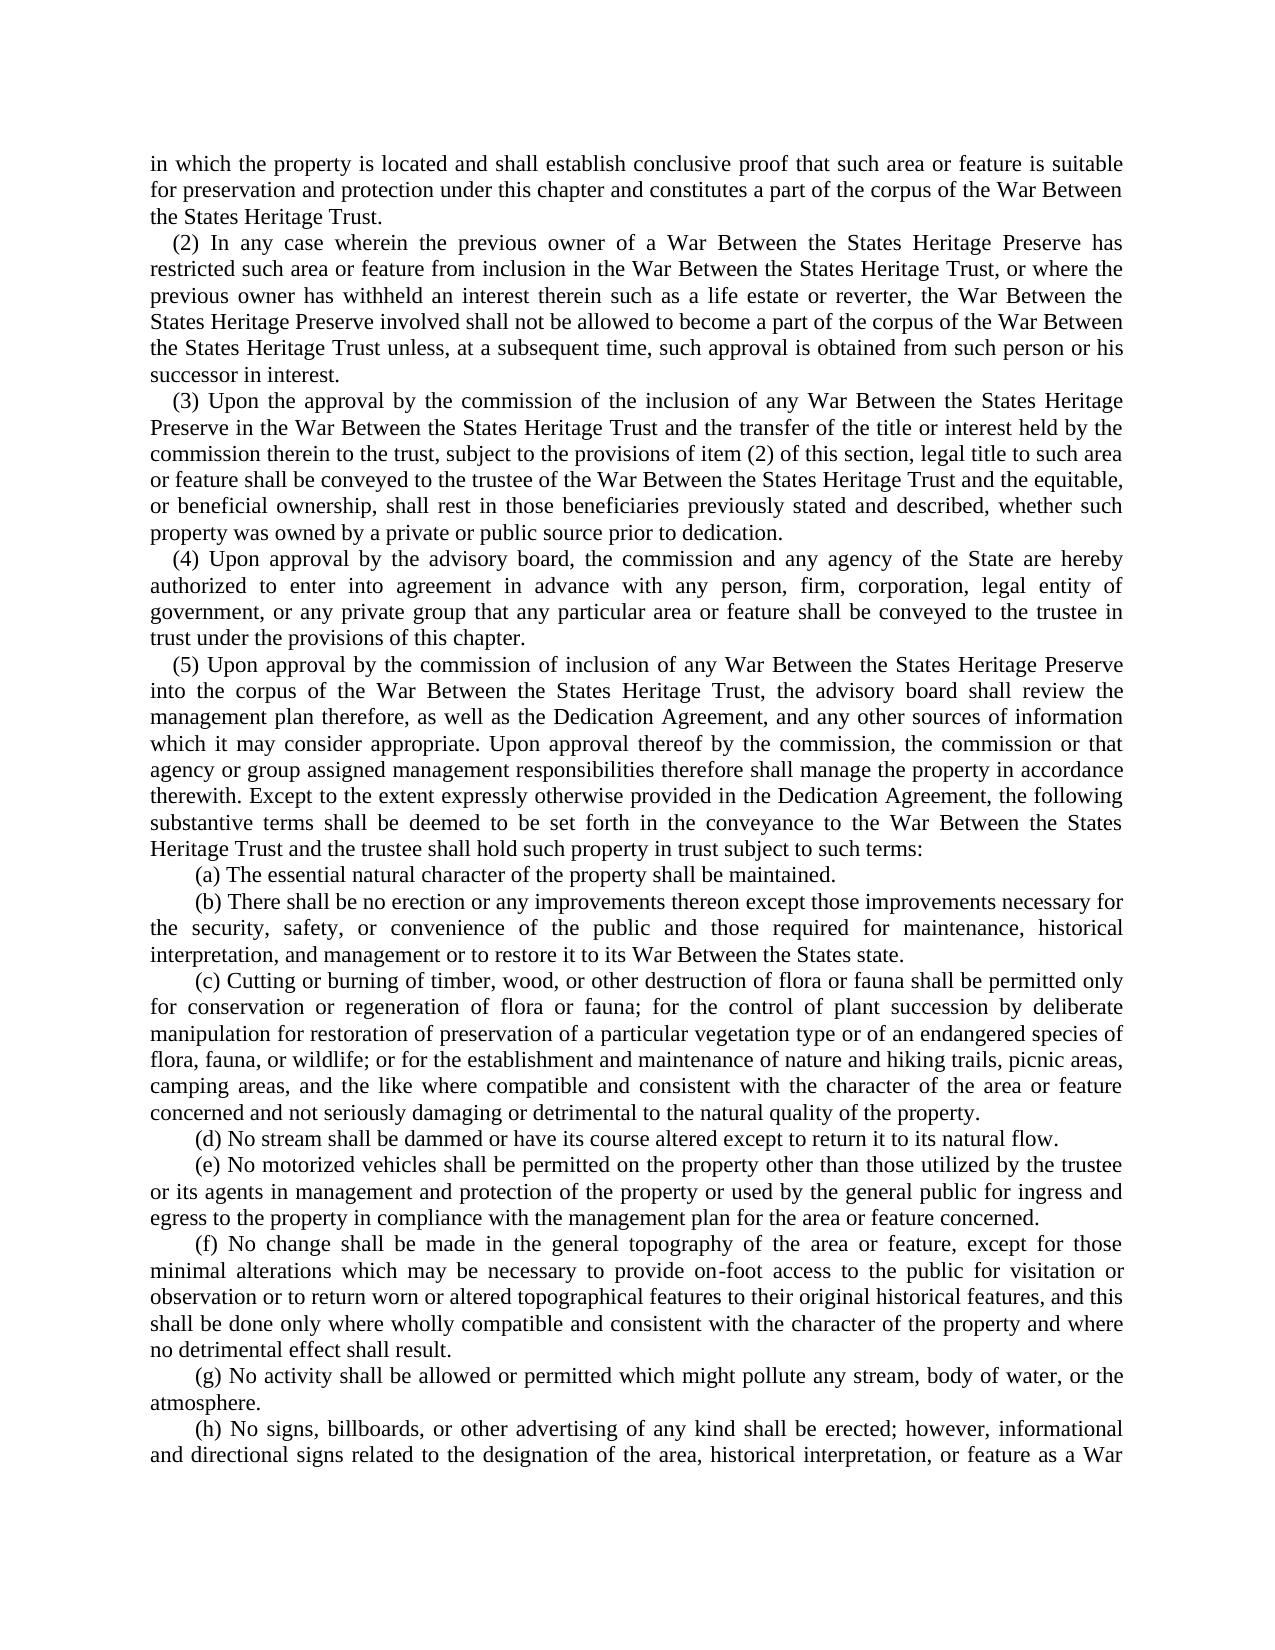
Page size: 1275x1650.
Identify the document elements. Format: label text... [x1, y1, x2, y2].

text (3) Upon the approval by the commission of the inclusion of any War Between the States Heritage Preserve in the War Between the States Heritage Trust and the transfer of the title or interest held by the commission therein to the trust, subject to the provisions of item (2) of this section, legal title to such area or feature shall be conveyed to the trustee of the War Between the States Heritage Trust and the equitable, or beneficial ownership, shall rest in those beneficiaries previously stated and described, whether such property was owned by a private or public source prior to dedication. [150, 387, 1125, 545]
text (c) Cutting or burning of timber, wood, or other destruction of flora or fauna shall be permitted only for conservation or regeneration of flora or fauna; for the control of plant succession by deliberate manipulation for restoration of preservation of a particular vegetation type or of an endangered species of flora, fauna, or wildlife; or for the establishment and maintenance of nature and hiking trails, picnic areas, camping areas, and the like where compatible and consistent with the character of the area or feature concerned and not seriously damaging or detrimental to the natural quality of the property. [150, 967, 1125, 1125]
text (b) There shall be no erection or any improvements thereon except those improvements necessary for the security, safety, or convenience of the public and those required for maintenance, historical interpretation, and management or to restore it to its War Between the States state. [150, 888, 1125, 967]
text (f) No change shall be made in the general topography of the area or feature, except for those minimal alterations which may be necessary to provide on-foot access to the public for visitation or observation or to return worn or altered topographical features to their original historical features, and this shall be done only where wholly compatible and consistent with the character of the property and where no detrimental effect shall result. [150, 1231, 1125, 1362]
text (5) Upon approval by the commission of inclusion of any War Between the States Heritage Preserve into the corpus of the War Between the States Heritage Trust, the advisory board shall review the management plan therefore, as well as the Dedication Agreement, and any other sources of information which it may consider appropriate. Upon approval thereof by the commission, the commission or that agency or group assigned management responsibilities therefore shall manage the property in accordance therewith. Except to the extent expressly otherwise provided in the Dedication Agreement, the following substantive terms shall be deemed to be set forth in the conveyance to the War Between the States Heritage Trust and the trustee shall hold such property in trust subject to such terms: [150, 651, 1125, 862]
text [150, 1415, 1125, 1468]
text (g) No activity shall be allowed or permitted which might pollute any stream, body of water, or the atmosphere. [150, 1362, 1125, 1415]
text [150, 150, 1125, 229]
text (e) No motorized vehicles shall be permitted on the property other than those utilized by the trustee or its agents in management and protection of the property or used by the general public for ingress and egress to the property in compliance with the management plan for the area or feature concerned. [150, 1151, 1125, 1231]
text (d) No stream shall be dammed or have its course altered except to return it to its natural flow. [150, 1125, 1125, 1151]
text (a) The essential natural character of the property shall be maintained. [150, 862, 1125, 888]
text (4) Upon approval by the advisory board, the commission and any agency of the State are hereby authorized to enter into agreement in advance with any person, firm, corporation, legal entity of government, or any private group that any particular area or feature shall be conveyed to the trustee in trust under the provisions of this chapter. [150, 545, 1125, 651]
text (2) In any case wherein the previous owner of a War Between the States Heritage Preserve has restricted such area or feature from inclusion in the War Between the States Heritage Trust, or where the previous owner has withheld an interest therein such as a life estate or reverter, the War Between the States Heritage Preserve involved shall not be allowed to become a part of the corpus of the War Between the States Heritage Trust unless, at a subsequent time, such approval is obtained from such person or his successor in interest. [150, 229, 1125, 387]
